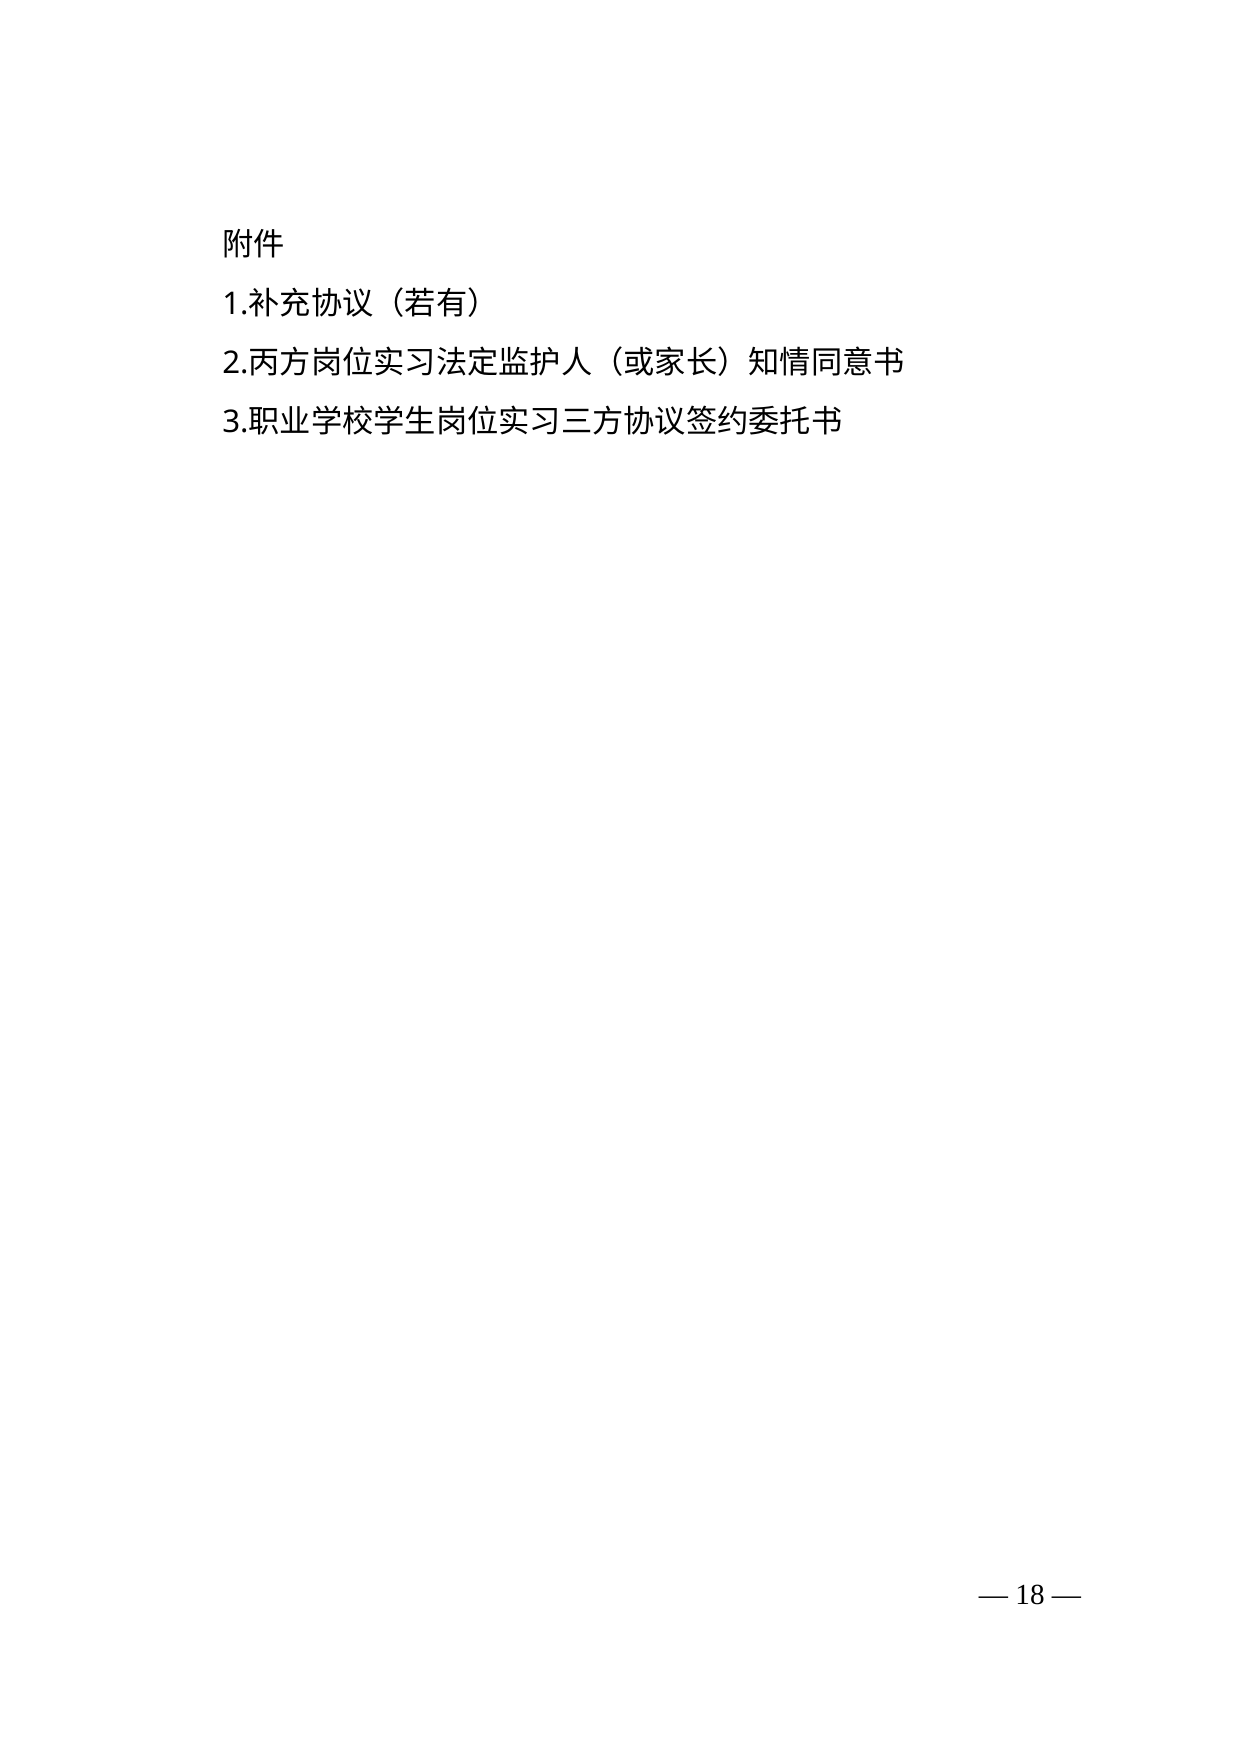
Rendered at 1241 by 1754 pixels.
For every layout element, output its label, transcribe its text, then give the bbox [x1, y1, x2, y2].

text 1.补充协议（若有） [159, 278, 1081, 323]
text 附件 [159, 219, 1081, 264]
text 3.职业学校学生岗位实习三方协议签约委托书 [159, 396, 1081, 441]
text 2.丙方岗位实习法定监护人（或家长）知情同意书 [159, 337, 1081, 382]
